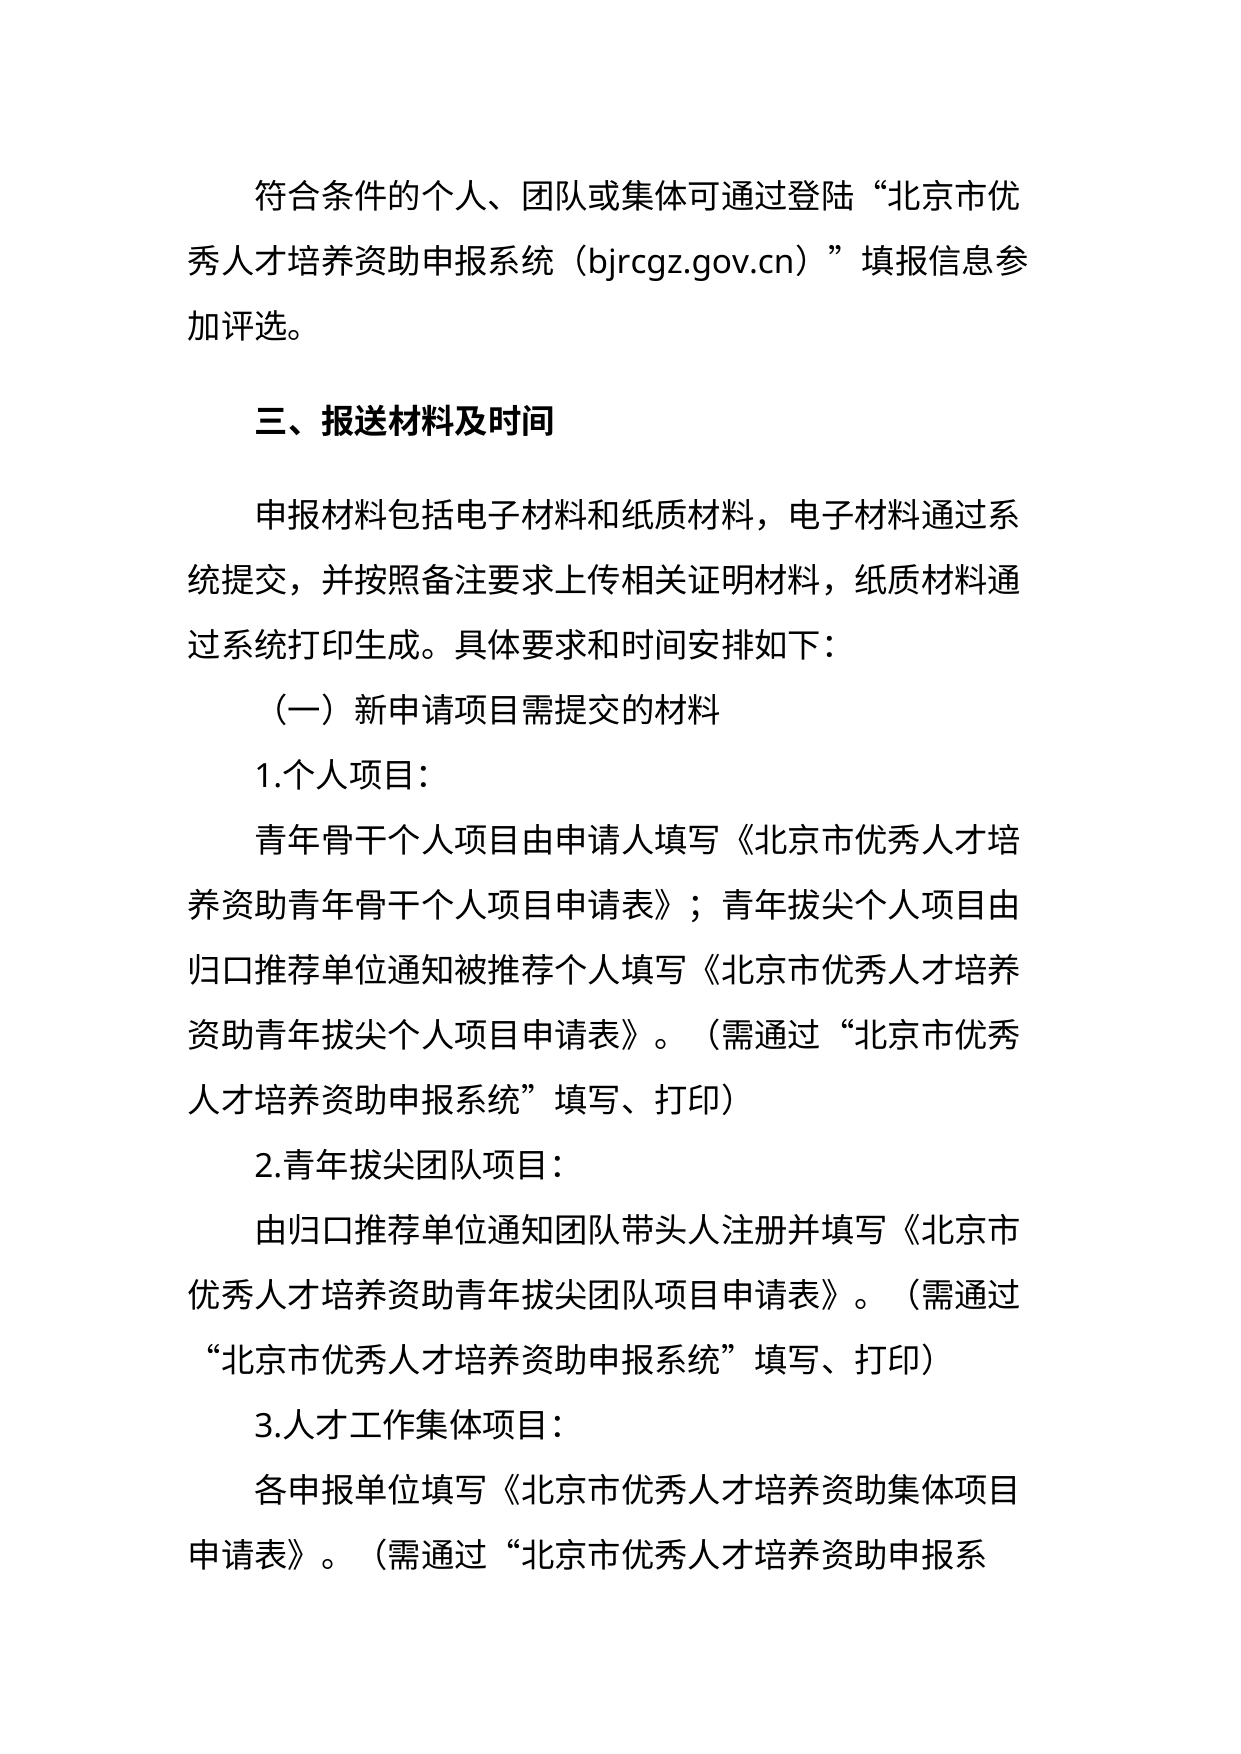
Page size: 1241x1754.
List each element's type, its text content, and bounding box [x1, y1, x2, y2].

text （一）新申请项目需提交的材料 [187, 675, 1053, 740]
text 3.人才工作集体项目： [187, 1390, 1053, 1455]
text 三、报送材料及时间 [187, 386, 1053, 451]
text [187, 1455, 1053, 1585]
text 符合条件的个人、团队或集体可通过登陆“北京市优秀人才培养资助申报系统（bjrcgz.gov.cn）”填报信息参加评选。 [187, 162, 1053, 357]
text 申报材料包括电子材料和纸质材料，电子材料通过系统提交，并按照备注要求上传相关证明材料，纸质材料通过系统打印生成。具体要求和时间安排如下： [187, 480, 1053, 675]
text 1.个人项目： [187, 740, 1053, 805]
text 由归口推荐单位通知团队带头人注册并填写《北京市优秀人才培养资助青年拔尖团队项目申请表》。（需通过“北京市优秀人才培养资助申报系统”填写、打印） [187, 1195, 1053, 1390]
text 2.青年拔尖团队项目： [187, 1130, 1053, 1195]
text 青年骨干个人项目由申请人填写《北京市优秀人才培养资助青年骨干个人项目申请表》；青年拔尖个人项目由归口推荐单位通知被推荐个人填写《北京市优秀人才培养资助青年拔尖个人项目申请表》。（需通过“北京市优秀人才培养资助申报系统”填写、打印） [187, 805, 1053, 1130]
